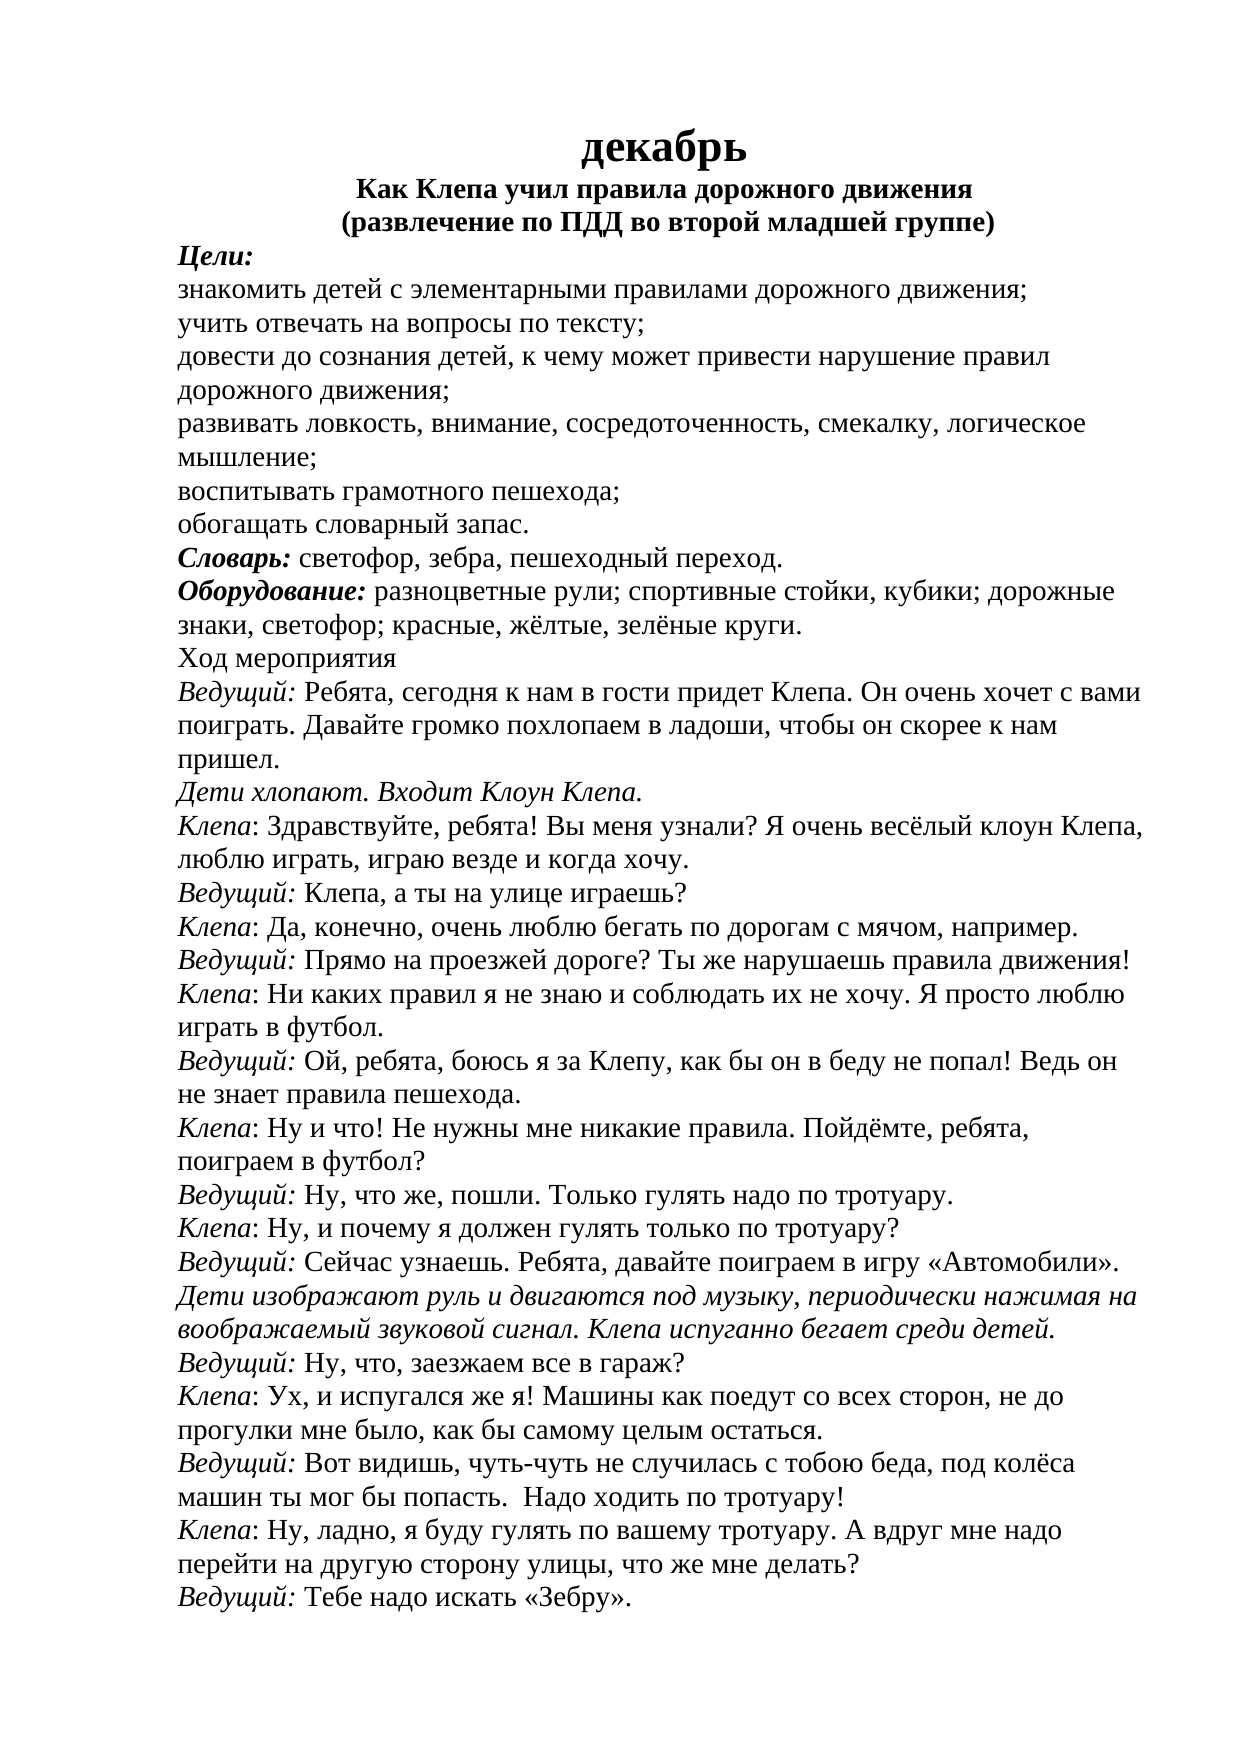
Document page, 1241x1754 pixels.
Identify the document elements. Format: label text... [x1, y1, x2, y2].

text Клепа: Ну, и почему я должен гулять только по тротуару? [177, 1211, 1152, 1244]
text Словарь: светофор, зебра, пешеходный переход. [177, 540, 1152, 573]
text Клепа: Ни каких правил я не знаю и соблюдать их не хочу. Я просто люблю играть в футбол. [177, 976, 1152, 1043]
text Ведущий: Ну, что, заезжаем все в гараж? [177, 1345, 1152, 1378]
text Оборудование: разноцветные рули; спортивные стойки, кубики; дорожные знаки, светофор; красные, жёлтые, зелёные круги. [177, 573, 1152, 640]
text Ведущий: Ой, ребята, боюсь я за Клепу, как бы он в беду не попал! Ведь он не знает правила пешехода. [177, 1043, 1152, 1110]
text Дети хлопают. Входит Клоун Клепа. [177, 774, 1152, 808]
text Ход мероприятия [177, 640, 1152, 674]
text воспитывать грамотного пешехода; [177, 473, 1152, 506]
text (развлечение по ПДД во второй младшей группе) [177, 204, 1152, 238]
text Ведущий: Тебе надо искать «Зебру». [177, 1579, 1152, 1613]
text Клепа: Ну и что! Не нужны мне никакие правила. Пойдёмте, ребята, поиграем в футбол? [177, 1110, 1152, 1177]
text Клепа: Здравствуйте, ребята! Вы меня узнали? Я очень весёлый клоун Клепа, люблю играть, играю везде и когда хочу. [177, 808, 1152, 875]
text знакомить детей с элементарными правилами дорожного движения; [177, 271, 1152, 305]
text Ведущий: Клепа, а ты на улице играешь? [177, 875, 1152, 909]
text Ведущий: Ну, что же, пошли. Только гулять надо по тротуару. [177, 1177, 1152, 1211]
text декабрь [177, 118, 1152, 171]
text Как Клепа учил правила дорожного движения [177, 171, 1152, 204]
text Ведущий: Прямо на проезжей дороге? Ты же нарушаешь правила движения! [177, 942, 1152, 976]
text Цели: [177, 238, 1152, 271]
text Клепа: Ну, ладно, я буду гулять по вашему тротуару. А вдруг мне надо перейти на другую сторону улицы, что же мне делать? [177, 1512, 1152, 1579]
text довести до сознания детей, к чему может привести нарушение правил дорожного движения; [177, 338, 1152, 406]
text обогащать словарный запас. [177, 506, 1152, 540]
text Ведущий: Вот видишь, чуть-чуть не случилась с тобою беда, под колёса машин ты мог бы попасть. Надо ходить по тротуару! [177, 1445, 1152, 1512]
text развивать ловкость, внимание, сосредоточенность, смекалку, логическое мышление; [177, 406, 1152, 473]
text Клепа: Ух, и испугался же я! Машины как поедут со всех сторон, не до прогулки мне было, как бы самому целым остаться. [177, 1378, 1152, 1445]
text Дети изображают руль и двигаются под музыку, периодически нажимая на воображаемый звуковой сигнал. Клепа испуганно бегает среди детей. [177, 1278, 1152, 1345]
text Ведущий: Ребята, сегодня к нам в гости придет Клепа. Он очень хочет с вами поиграть. Давайте громко похлопаем в ладоши, чтобы он скорее к нам пришел. [177, 674, 1152, 774]
text Клепа: Да, конечно, очень люблю бегать по дорогам с мячом, например. [177, 909, 1152, 942]
text Ведущий: Сейчас узнаешь. Ребята, давайте поиграем в игру «Автомобили». [177, 1244, 1152, 1278]
text учить отвечать на вопросы по тексту; [177, 305, 1152, 338]
